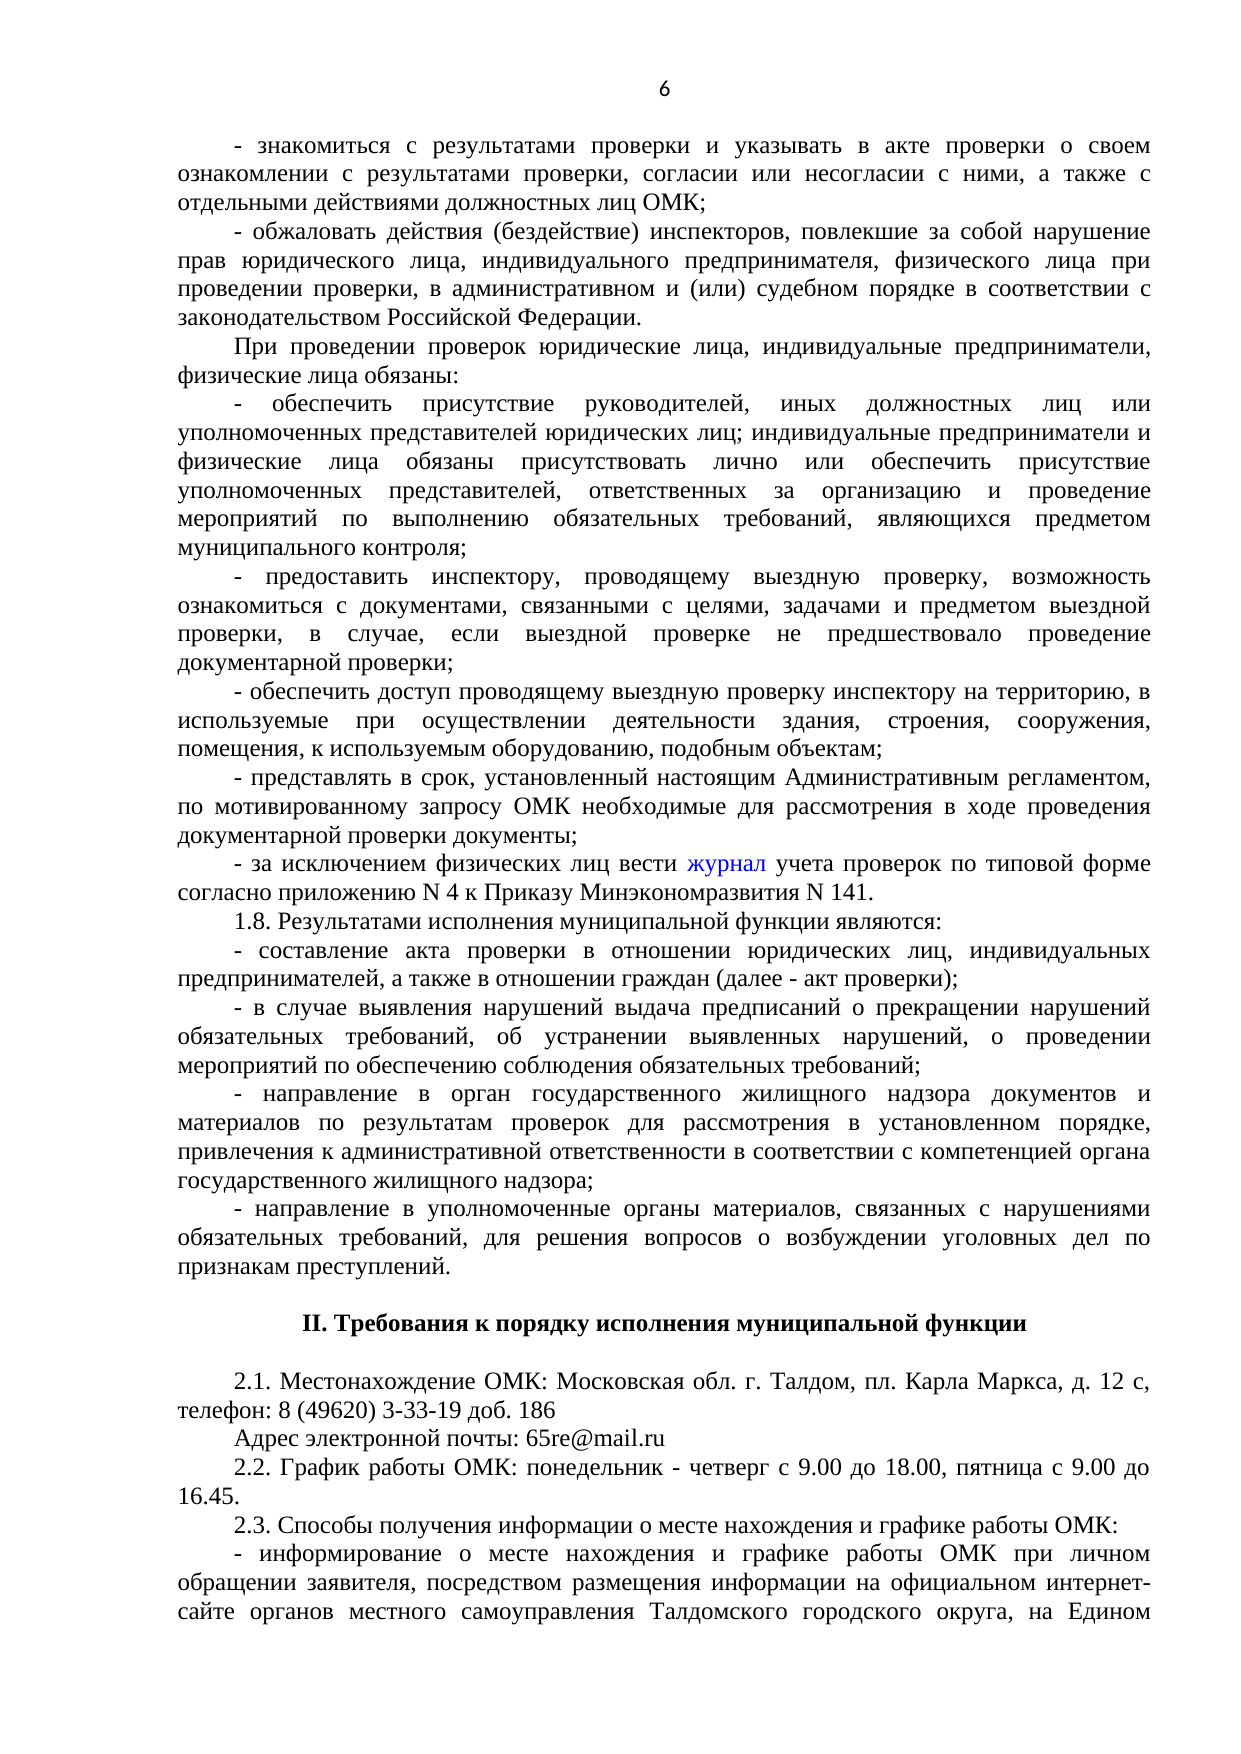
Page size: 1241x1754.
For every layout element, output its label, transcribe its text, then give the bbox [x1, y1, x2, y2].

text 2.2. График работы ОМК: понедельник - четверг с 9.00 до 18.00, пятница с 9.00 до 16.45. [177, 1452, 1152, 1510]
text 1.8. Результатами исполнения муниципальной функции являются: [177, 906, 1152, 935]
text - направление в уполномоченные органы материалов, связанных с нарушениями обязательных требований, для решения вопросов о возбуждении уголовных дел по признакам преступлений. [177, 1193, 1152, 1280]
text - предоставить инспектору, проводящему выездную проверку, возможность ознакомиться с документами, связанными с целями, задачами и предметом выездной проверки, в случае, если выездной проверке не предшествовало проведение документарной проверки; [177, 561, 1152, 676]
text - обеспечить присутствие руководителей, иных должностных лиц или уполномоченных представителей юридических лиц; индивидуальные предприниматели и физические лица обязаны присутствовать лично или обеспечить присутствие уполномоченных представителей, ответственных за организацию и проведение мероприятий по выполнению обязательных требований, являющихся предметом муниципального контроля; [177, 388, 1152, 561]
text При проведении проверок юридические лица, индивидуальные предприниматели, физические лица обязаны: [177, 331, 1152, 388]
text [177, 1538, 1152, 1625]
title II. Требования к порядку исполнения муниципальной функции [177, 1308, 1152, 1337]
text - знакомиться с результатами проверки и указывать в акте проверки о своем ознакомлении с результатами проверки, согласии или несогласии с ними, а также с отдельными действиями должностных лиц ОМК; [177, 130, 1152, 216]
text - составление акта проверки в отношении юридических лиц, индивидуальных предпринимателей, а также в отношении граждан (далее - акт проверки); [177, 935, 1152, 992]
text 2.1. Местонахождение ОМК: Московская обл. г. Талдом, пл. Карла Маркса, д. 12 с, телефон: 8 (49620) 3-33-19 доб. 186 [177, 1366, 1152, 1423]
text - представлять в срок, установленный настоящим Административным регламентом, по мотивированному запросу ОМК необходимые для рассмотрения в ходе проведения документарной проверки документы; [177, 762, 1152, 848]
text - обжаловать действия (бездействие) инспекторов, повлекшие за собой нарушение прав юридического лица, индивидуального предпринимателя, физического лица при проведении проверки, в административном и (или) судебном порядке в соответствии с законодательством Российской Федерации. [177, 216, 1152, 331]
text Адрес электронной почты: 65re@mail.ru [177, 1423, 1152, 1452]
text - за исключением физических лиц вести журнал учета проверок по типовой форме согласно приложению N 4 к Приказу Минэкономразвития N 141. [177, 848, 1152, 906]
text - направление в орган государственного жилищного надзора документов и материалов по результатам проверок для рассмотрения в установленном порядке, привлечения к административной ответственности в соответствии с компетенцией органа государственного жилищного надзора; [177, 1078, 1152, 1193]
text 2.3. Способы получения информации о месте нахождения и графике работы ОМК: [177, 1510, 1152, 1538]
text - в случае выявления нарушений выдача предписаний о прекращении нарушений обязательных требований, об устранении выявленных нарушений, о проведении мероприятий по обеспечению соблюдения обязательных требований; [177, 992, 1152, 1078]
text - обеспечить доступ проводящему выездную проверку инспектору на территорию, в используемые при осуществлении деятельности здания, строения, сооружения, помещения, к используемым оборудованию, подобным объектам; [177, 676, 1152, 762]
